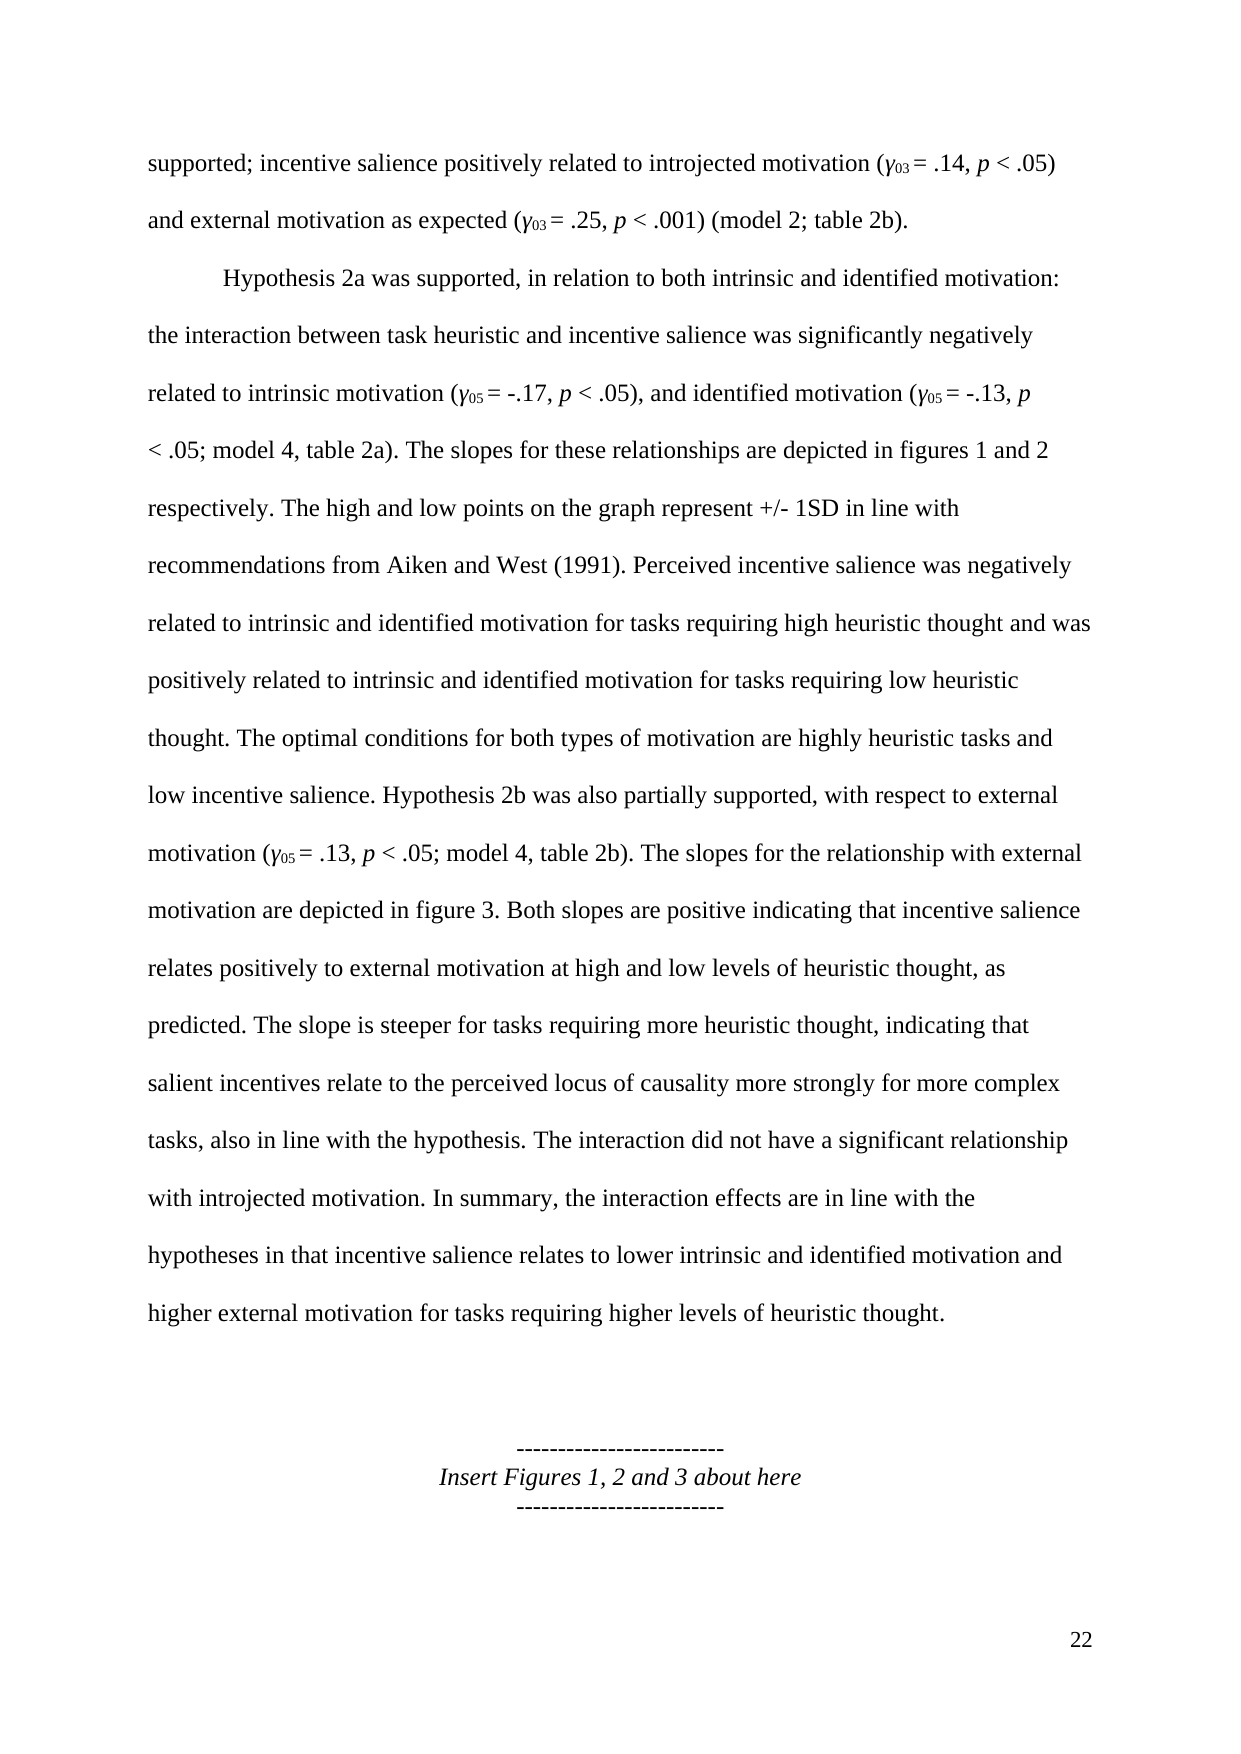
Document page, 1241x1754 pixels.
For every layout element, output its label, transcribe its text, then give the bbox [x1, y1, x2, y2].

text Insert Figures 1, 2 and 3 about here [148, 1462, 1092, 1491]
text ------------------------- [148, 1491, 1092, 1520]
text Hypothesis 2a was supported, in relation to both intrinsic and identified motivation: the interaction between task heuristic and incentive salience was significantly negatively related to intrinsic motivation (γ05 = -.17, p < .05), and identified motivation (γ05 = -.13, p < .05; model 4, table 2a). The slopes for these relationships are depicted in figures 1 and 2 respectively. The high and low points on the graph represent +/- 1SD in line with recommendations from Aiken and West (1991). Perceived incentive salience was negatively related to intrinsic and identified motivation for tasks requiring high heuristic thought and was positively related to intrinsic and identified motivation for tasks requiring low heuristic thought. The optimal conditions for both types of motivation are highly heuristic tasks and low incentive salience. Hypothesis 2b was also partially supported, with respect to external motivation (γ05 = .13, p < .05; model 4, table 2b). The slopes for the relationship with external motivation are depicted in figure 3. Both slopes are positive indicating that incentive salience relates positively to external motivation at high and low levels of heuristic thought, as predicted. The slope is steeper for tasks requiring more heuristic thought, indicating that salient incentives relate to the perceived locus of causality more strongly for more complex tasks, also in line with the hypothesis. The interaction did not have a significant relationship with introjected motivation. In summary, the interaction effects are in line with the hypotheses in that incentive salience relates to lower intrinsic and identified motivation and higher external motivation for tasks requiring higher levels of heuristic thought. [148, 263, 1092, 1326]
text ------------------------- [148, 1433, 1092, 1462]
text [148, 148, 1092, 234]
